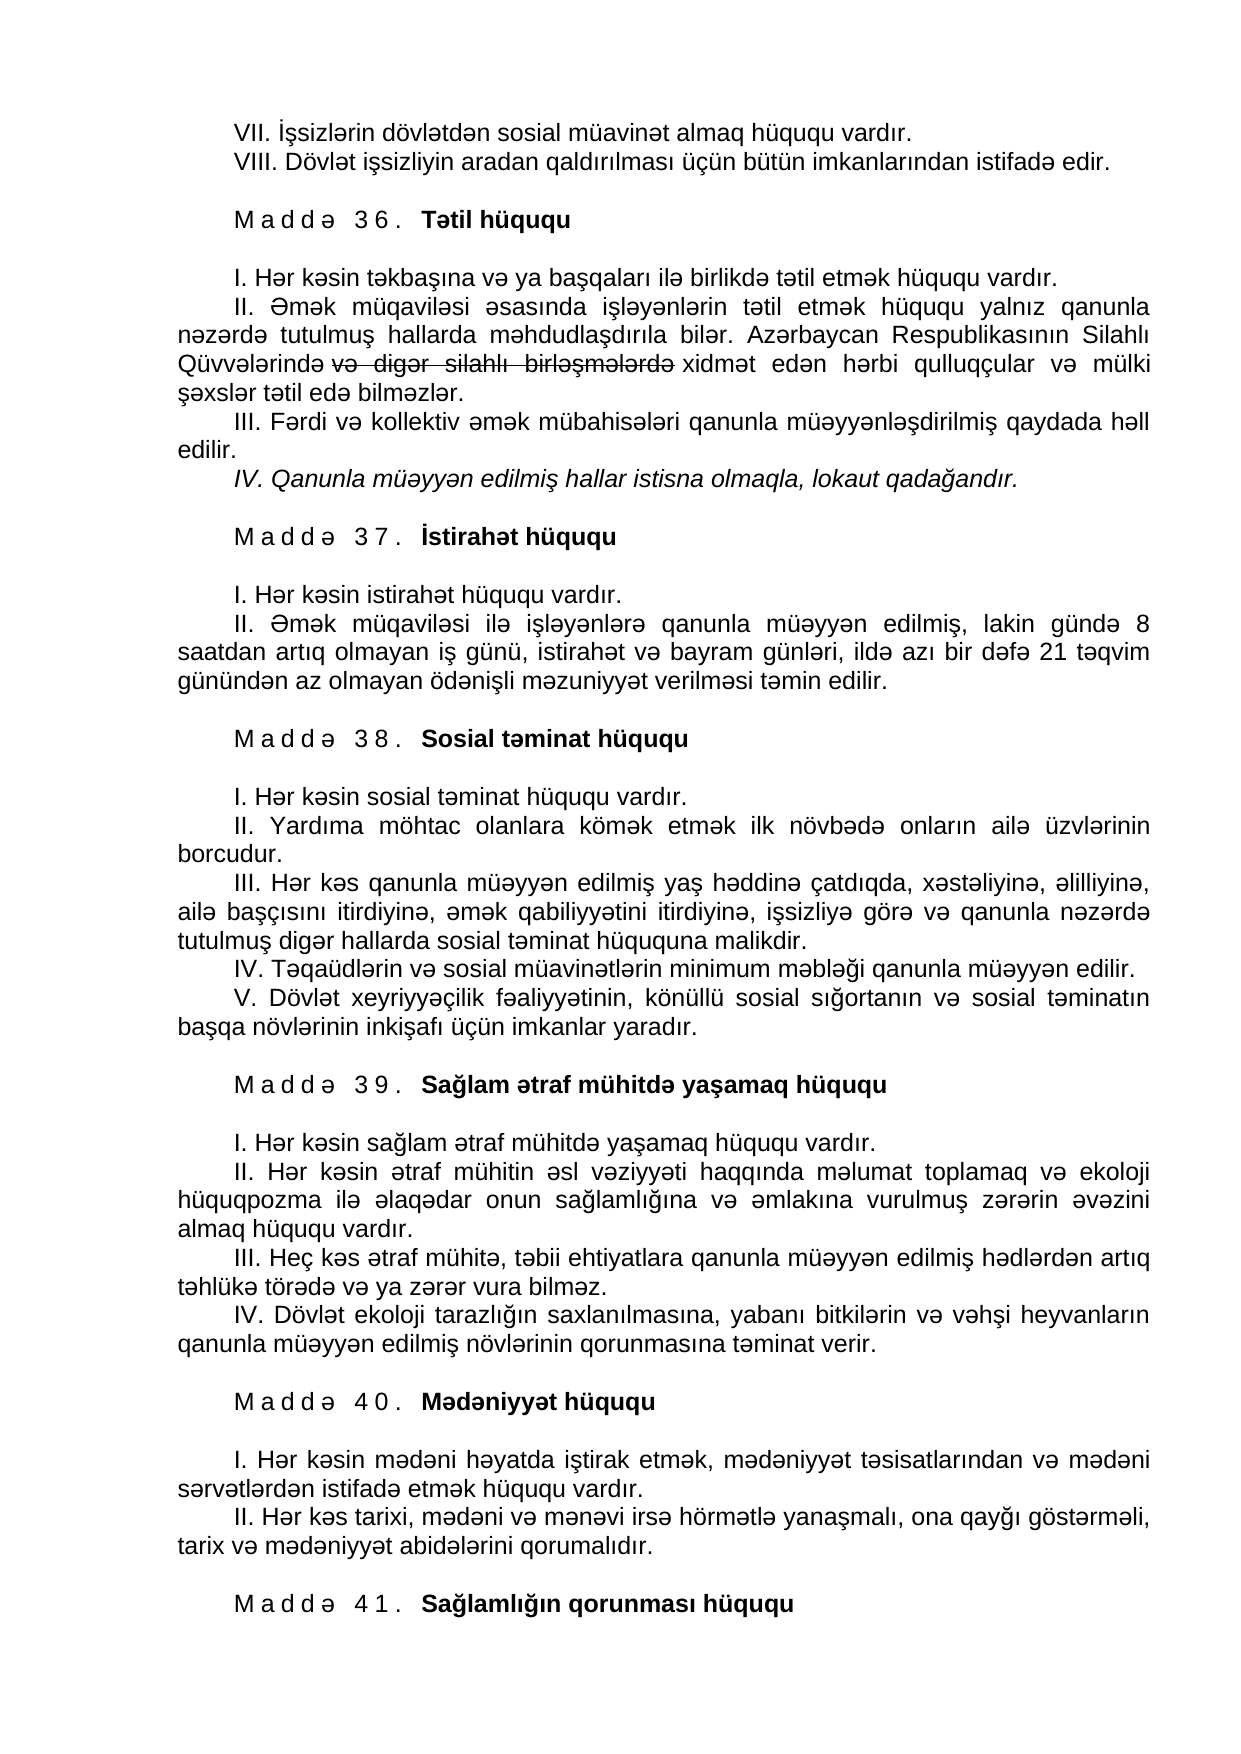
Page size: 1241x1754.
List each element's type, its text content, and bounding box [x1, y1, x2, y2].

text II. Hər kəs tarixi, mədəni və mənəvi irsə hörmətlə yanaşmalı, ona qayğı göstərməli, tarix və mədəniyyət abidələrini qorumalıdır. [177, 1502, 1152, 1560]
text Maddə 38. Sosial təminat hüququ [177, 724, 1152, 753]
text III. Heç kəs ətraf mühitə, təbii ehtiyatlara qanunla müəyyən edilmiş hədlərdən artıq təhlükə törədə və ya zərər vura bilməz. [177, 1243, 1152, 1300]
text VII. İşsizlərin dövlətdən sosial müavinət almaq hüququ vardır. [177, 118, 1152, 147]
text II. Əmək müqaviləsi əsasında işləyənlərin tətil etmək hüququ yalnız qanunla nəzərdə tutulmuş hallarda məhdudlaşdırıla bilər. Azərbaycan Respublikasının Silahlı Qüvvələrində və digər silahlı birləşmələrdə xidmət edən hərbi qulluqçular və mülki şəxslər tətil edə bilməzlər. [177, 291, 1152, 406]
text VIII. Dövlət işsizliyin aradan qaldırılması üçün bütün imkanlarından istifadə edir. [177, 147, 1152, 176]
text IV. Qanunla müəyyən edilmiş hallar istisna olmaqla, lokaut qadağandır. [177, 464, 1152, 493]
text Maddə 36. Tətil hüququ [177, 205, 1152, 233]
text Maddə 41. Sağlamlığın qorunması hüququ [177, 1589, 1152, 1618]
text V. Dövlət xeyriyyəçilik fəaliyyətinin, könüllü sosial sığortanın və sosial təminatın başqa növlərinin inkişafı üçün imkanlar yaradır. [177, 983, 1152, 1041]
text IV. Dövlət ekoloji tarazlığın saxlanılmasına, yabanı bitkilərin və vəhşi heyvanların qanunla müəyyən edilmiş növlərinin qorunmasına təminat verir. [177, 1300, 1152, 1358]
text IV. Təqaüdlərin və sosial müavinətlərin minimum məbləği qanunla müəyyən edilir. [177, 954, 1152, 983]
text Maddə 37. İstirahət hüququ [177, 522, 1152, 551]
text I. Hər kəsin istirahət hüququ vardır. [177, 580, 1152, 608]
text II. Hər kəsin ətraf mühitin əsl vəziyyəti haqqında məlumat toplamaq və ekoloji hüquqpozma ilə əlaqədar onun sağlamlığına və əmlakına vurulmuş zərərin əvəzini almaq hüququ vardır. [177, 1156, 1152, 1243]
text III. Hər kəs qanunla müəyyən edilmiş yaş həddinə çatdıqda, xəstəliyinə, əlilliyinə, ailə başçısını itirdiyinə, əmək qabiliyyətini itirdiyinə, işsizliyə görə və qanunla nəzərdə tutulmuş digər hallarda sosial təminat hüququna malikdir. [177, 868, 1152, 954]
text III. Fərdi və kollektiv əmək mübahisələri qanunla müəyyənləşdirilmiş qaydada həll edilir. [177, 406, 1152, 464]
text II. Əmək müqaviləsi ilə işləyənlərə qanunla müəyyən edilmiş, lakin gündə 8 saatdan artıq olmayan iş günü, istirahət və bayram günləri, ildə azı bir dəfə 21 təqvim günündən az olmayan ödənişli məzuniyyət verilməsi təmin edilir. [177, 608, 1152, 695]
text I. Hər kəsin mədəni həyatda iştirak etmək, mədəniyyət təsisatlarından və mədəni sərvətlərdən istifadə etmək hüququ vardır. [177, 1445, 1152, 1502]
text I. Hər kəsin sağlam ətraf mühitdə yaşamaq hüququ vardır. [177, 1128, 1152, 1156]
text I. Hər kəsin sosial təminat hüququ vardır. [177, 782, 1152, 811]
text Maddə 40. Mədəniyyət hüququ [177, 1387, 1152, 1416]
text Maddə 39. Sağlam ətraf mühitdə yaşamaq hüququ [177, 1070, 1152, 1098]
text I. Hər kəsin təkbaşına və ya başqaları ilə birlikdə tətil etmək hüququ vardır. [177, 263, 1152, 291]
text II. Yardıma möhtac olanlara kömək etmək ilk növbədə onların ailə üzvlərinin borcudur. [177, 811, 1152, 868]
